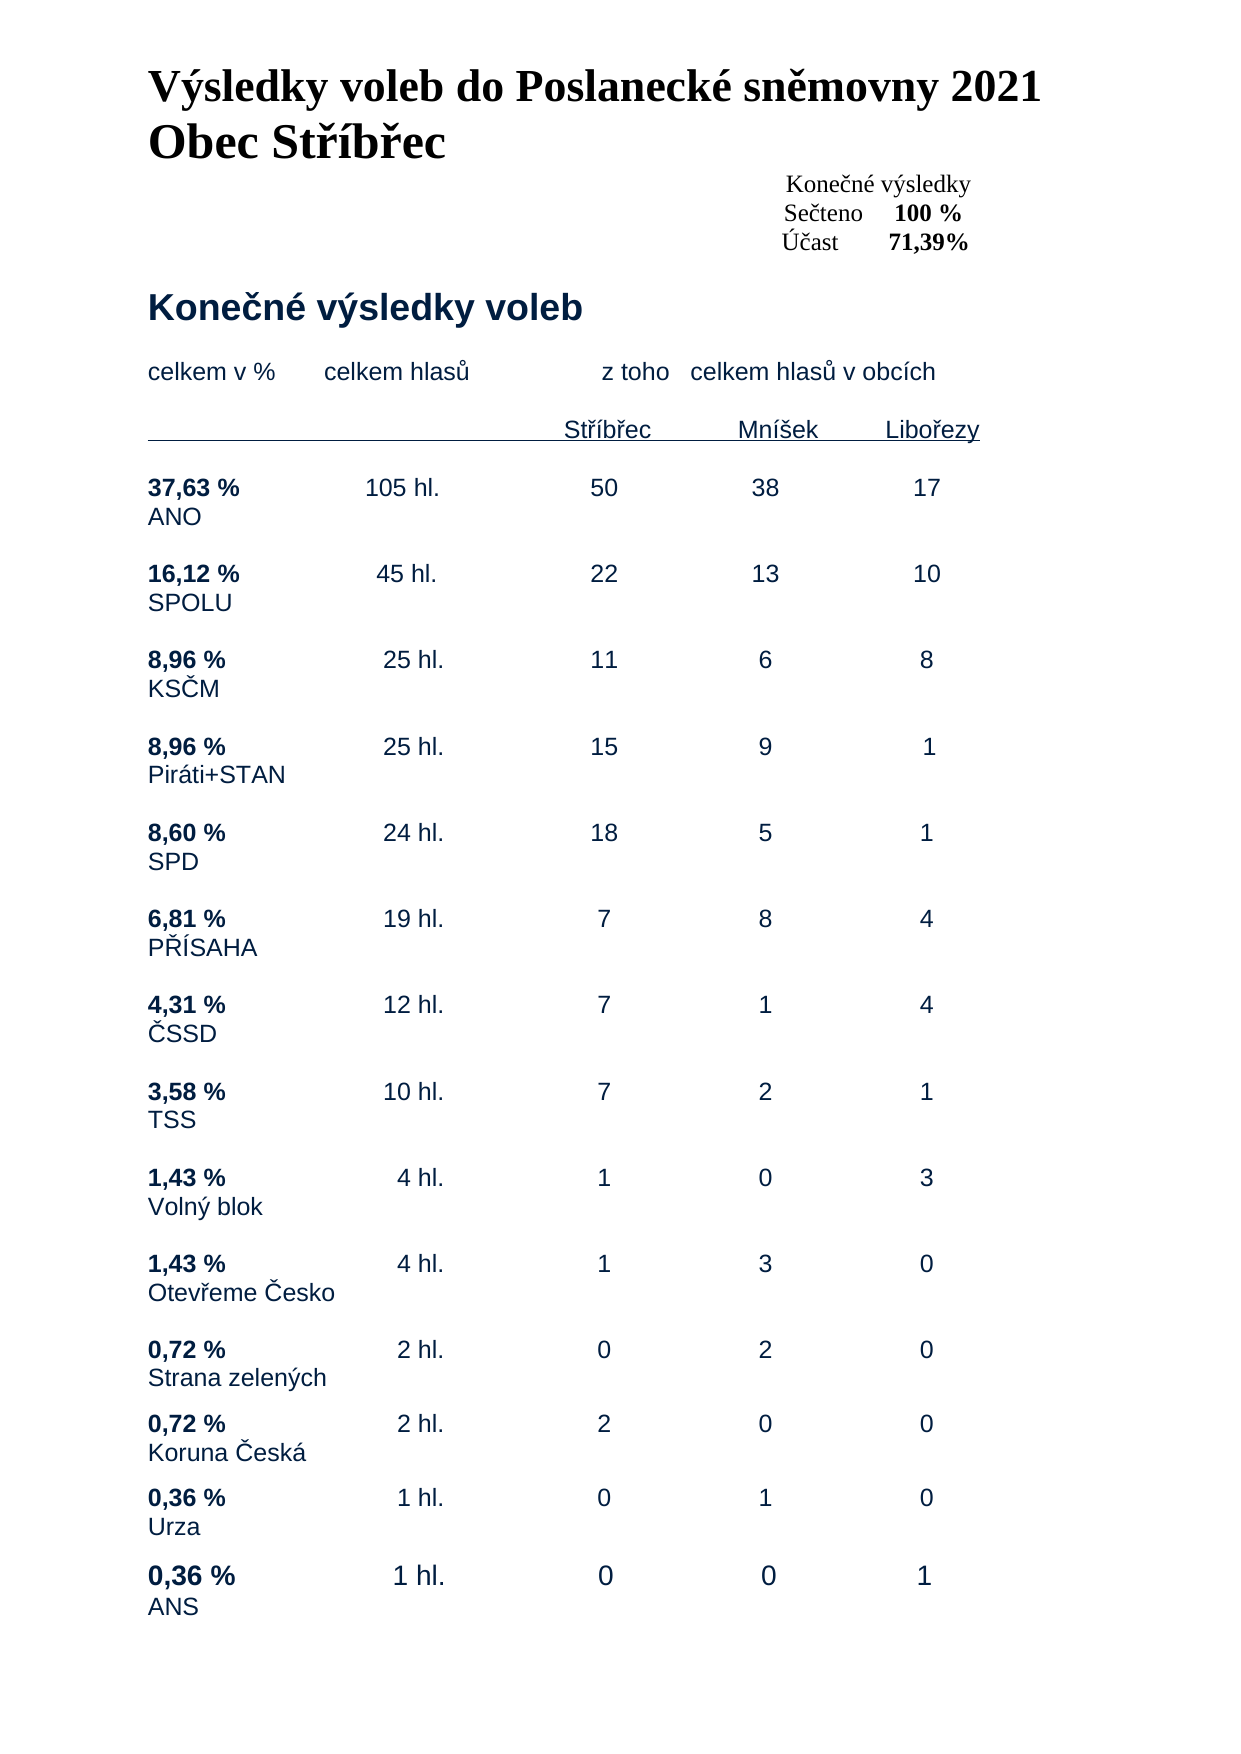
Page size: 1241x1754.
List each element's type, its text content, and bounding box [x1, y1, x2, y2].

text 37,63 % 105 hl. 50 38 17 [148, 473, 1092, 502]
text Piráti+STAN [148, 760, 1092, 789]
text 3,58 % 10 hl. 7 2 1 [148, 1077, 1092, 1105]
text PŘÍSAHA [148, 933, 1092, 962]
text celkem v % celkem hlasů z toho celkem hlasů v obcích [148, 357, 1092, 386]
text KSČM [148, 674, 1092, 703]
text 0,36 % 1 hl. 0 0 1 [148, 1559, 1092, 1592]
text Výsledky voleb do Poslanecké sněmovny 2021 Obec Stříbřec [148, 59, 1092, 169]
text TSS [148, 1105, 1092, 1134]
text 4,31 % 12 hl. 7 1 4 [148, 990, 1092, 1019]
text 8,96 % 25 hl. 11 6 8 [148, 645, 1092, 674]
text SPOLU [148, 588, 1092, 617]
text 8,60 % 24 hl. 18 5 1 [148, 818, 1092, 847]
text 8,96 % 25 hl. 15 9 1 [148, 732, 1092, 760]
text 6,81 % 19 hl. 7 8 4 [148, 904, 1092, 933]
text 0,72 % 2 hl. 2 0 0 [148, 1409, 1092, 1437]
text 16,12 % 45 hl. 22 13 10 [148, 559, 1092, 588]
text ANO [148, 502, 1092, 530]
text Urza [148, 1512, 1092, 1540]
text 0,36 % 1 hl. 0 1 0 [148, 1483, 1092, 1512]
text 0,72 % 2 hl. 0 2 0 [148, 1334, 1092, 1363]
text 1,43 % 4 hl. 1 3 0 [148, 1249, 1092, 1278]
text ČSSD [148, 1019, 1092, 1048]
text Konečné výsledky [590, 169, 1092, 198]
text SPD [148, 847, 1092, 875]
text Volný blok [148, 1192, 1092, 1220]
text Účast 71,39% [148, 227, 1092, 256]
text ANS [148, 1592, 1092, 1621]
text Sečteno 100 % [516, 198, 1092, 227]
text Otevřeme Česko [148, 1278, 1092, 1307]
text Konečné výsledky voleb [148, 285, 1092, 328]
text Stříbřec Mníšek Libořezy [148, 415, 1092, 444]
text Koruna Česká [148, 1437, 1092, 1466]
text 1,43 % 4 hl. 1 0 3 [148, 1163, 1092, 1192]
text Strana zelených [148, 1363, 1092, 1392]
